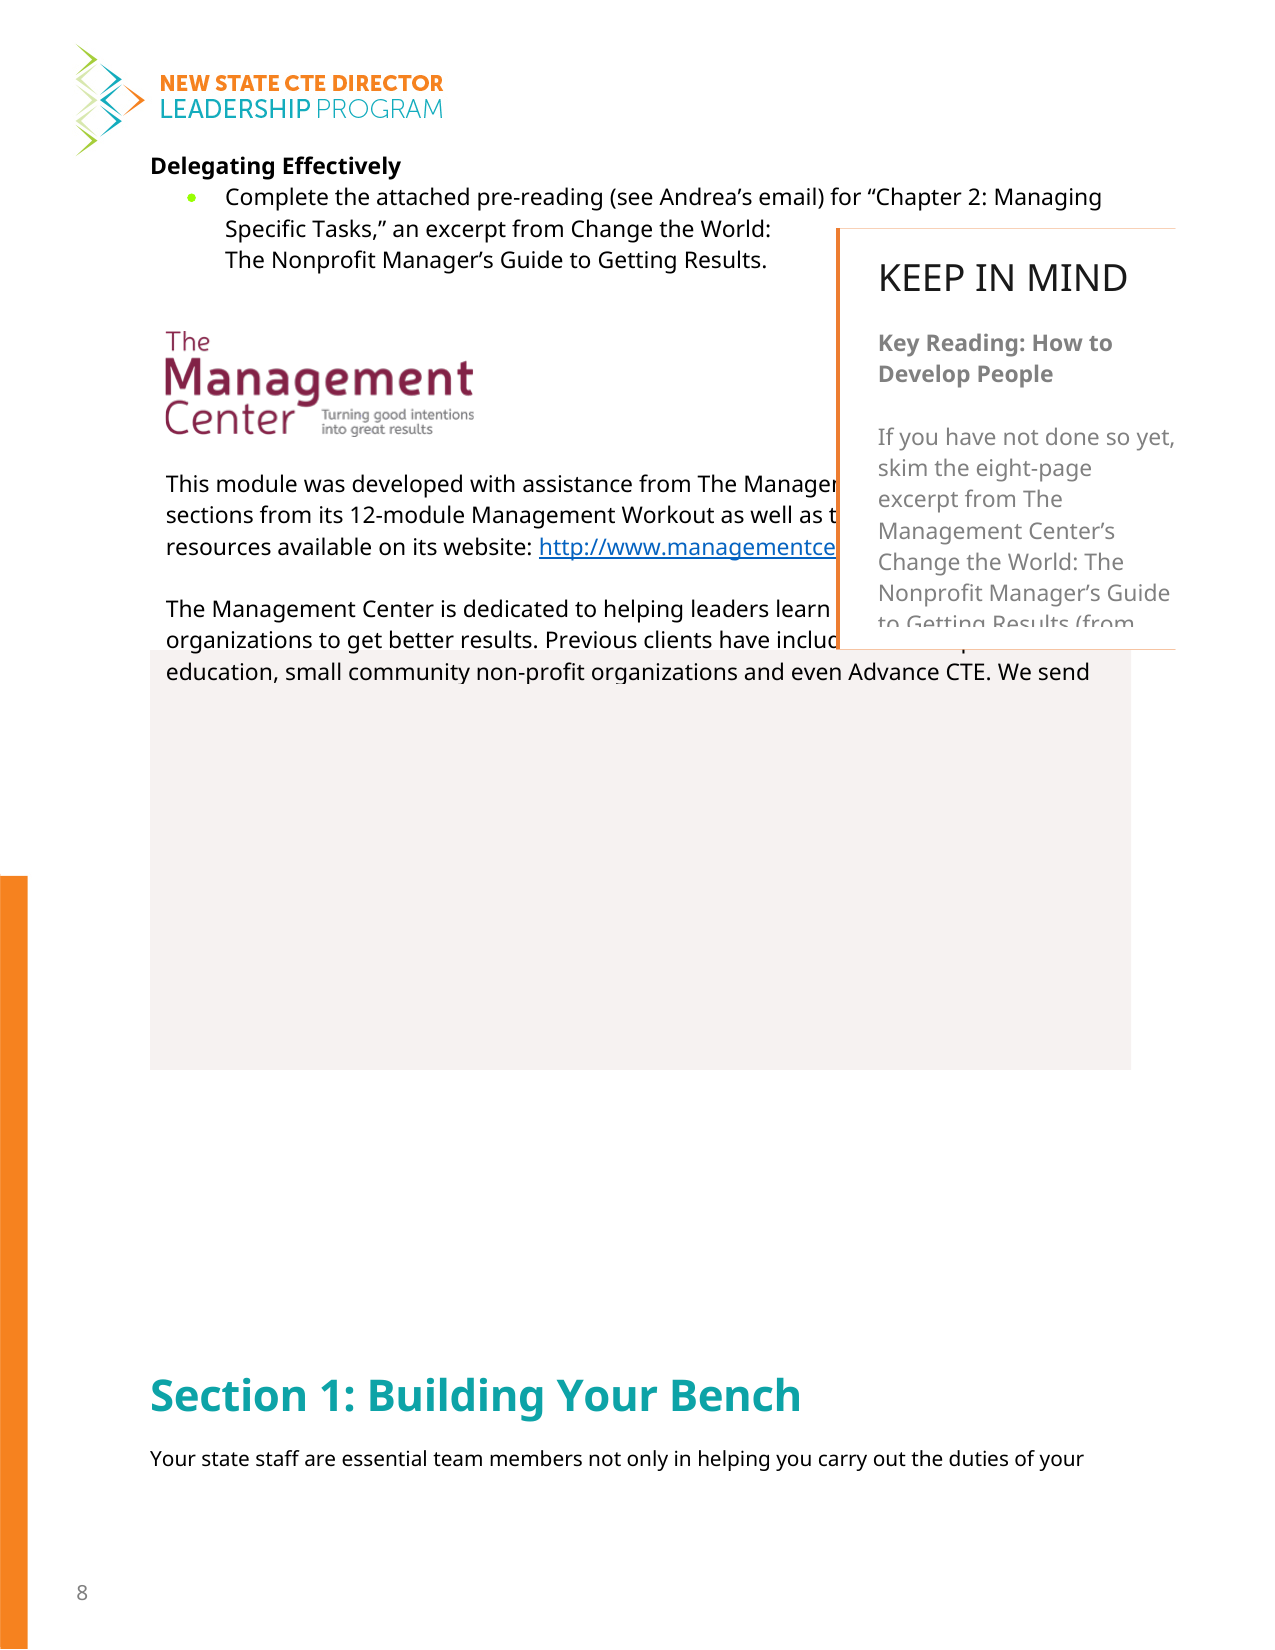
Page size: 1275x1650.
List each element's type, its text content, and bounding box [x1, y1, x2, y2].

text Delegating Effectively [150, 150, 1125, 181]
subtitle Section 1: Building Your Bench [150, 1365, 1125, 1425]
list Complete the attached pre-reading (see Andrea’s email) for “Chapter 2: Managing Specific Tasks,” an excerpt from Change the World: The Nonprofit Manager’s Guide to Getting Results. [187, 181, 1125, 275]
picture [0, 0, 1274, 1649]
